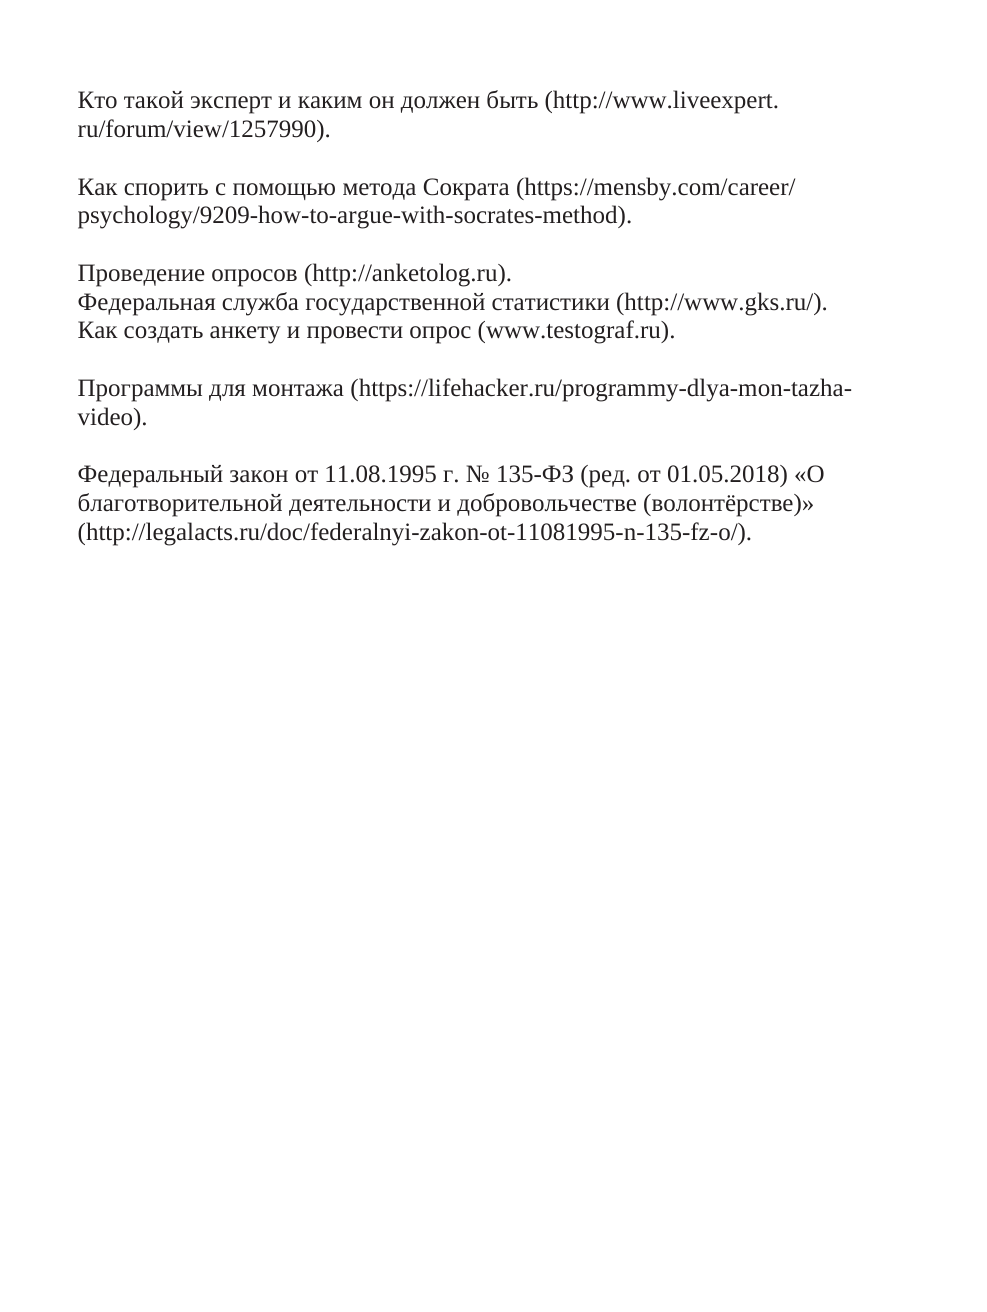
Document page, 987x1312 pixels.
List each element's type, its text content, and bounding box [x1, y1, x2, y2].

text Федеральный закон от 11.08.1995 г. № 135-ФЗ (ред. от 01.05.2018) «О благотворительной деятельности и добровольчестве (волонтёрстве)» (http://legalacts.ru/doc/federalnyi-zakon-ot-11081995-n-135-fz-o/). [77, 459, 901, 546]
text Как спорить с помощью метода Сократа (https://mensby.com/career/ psychology/9209-how-to-argue-with-socrates-method). [77, 172, 901, 229]
text Федеральная служба государственной статистики (http://www.gks.ru/). [77, 287, 901, 316]
text Программы для монтажа (https://lifehacker.ru/programmy-dlya-mon-tazha-video). [77, 373, 901, 431]
text Кто такой эксперт и каким он должен быть (http://www.liveexpert. ru/forum/view/1257990). [77, 86, 901, 143]
text Проведение опросов (http://anketolog.ru). [77, 258, 901, 287]
text Как создать анкету и провести опрос (www.testograf.ru). [77, 316, 901, 344]
